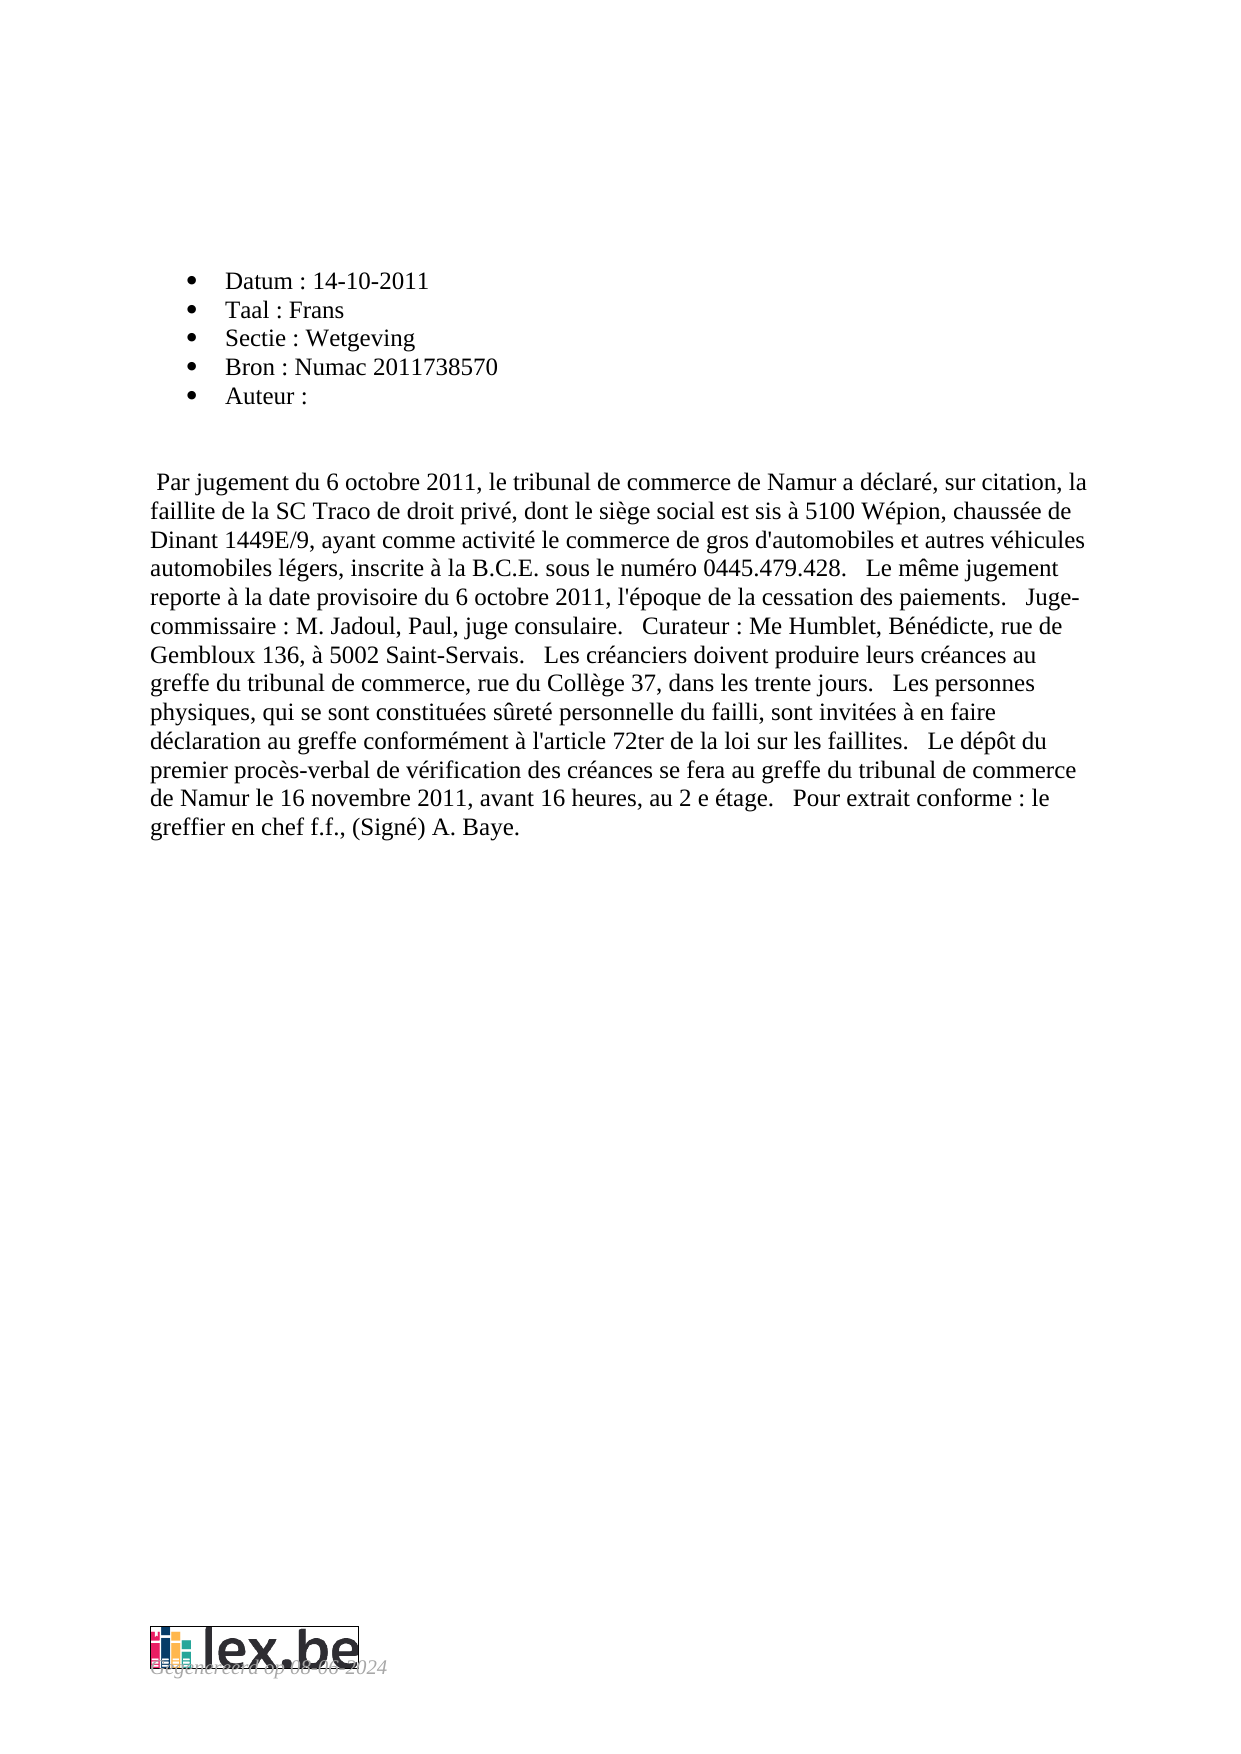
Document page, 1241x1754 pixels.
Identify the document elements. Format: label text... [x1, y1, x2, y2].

text Par jugement du 6 octobre 2011, le tribunal de commerce de Namur a déclaré, sur citation, la faillite de la SC Traco de droit privé, dont le siège social est sis à 5100 Wépion, chaussée de Dinant 1449E/9, ayant comme activité le commerce de gros d'automobiles et autres véhicules automobiles légers, inscrite à la B.C.E. sous le numéro 0445.479.428. Le même jugement reporte à la date provisoire du 6 octobre 2011, l'époque de la cessation des paiements. Juge-commissaire : M. Jadoul, Paul, juge consulaire. Curateur : Me Humblet, Bénédicte, rue de Gembloux 136, à 5002 Saint-Servais. Les créanciers doivent produire leurs créances au greffe du tribunal de commerce, rue du Collège 37, dans les trente jours. Les personnes physiques, qui se sont constituées sûreté personnelle du failli, sont invitées à en faire déclaration au greffe conformément à l'article 72ter de la loi sur les faillites. Le dépôt du premier procès-verbal de vérification des créances se fera au greffe du tribunal de commerce de Namur le 16 novembre 2011, avant 16 heures, au 2 e étage. Pour extrait conforme : le greffier en chef f.f., (Signé) A. Baye. [150, 467, 1090, 841]
list Bron : Numac 2011738570 [187, 352, 1090, 381]
list Taal : Frans [187, 295, 1090, 323]
list Auteur : [187, 381, 1090, 410]
picture [151, 1627, 358, 1668]
list Sectie : Wetgeving [187, 323, 1090, 352]
list Datum : 14-10-2011 [187, 266, 1090, 295]
